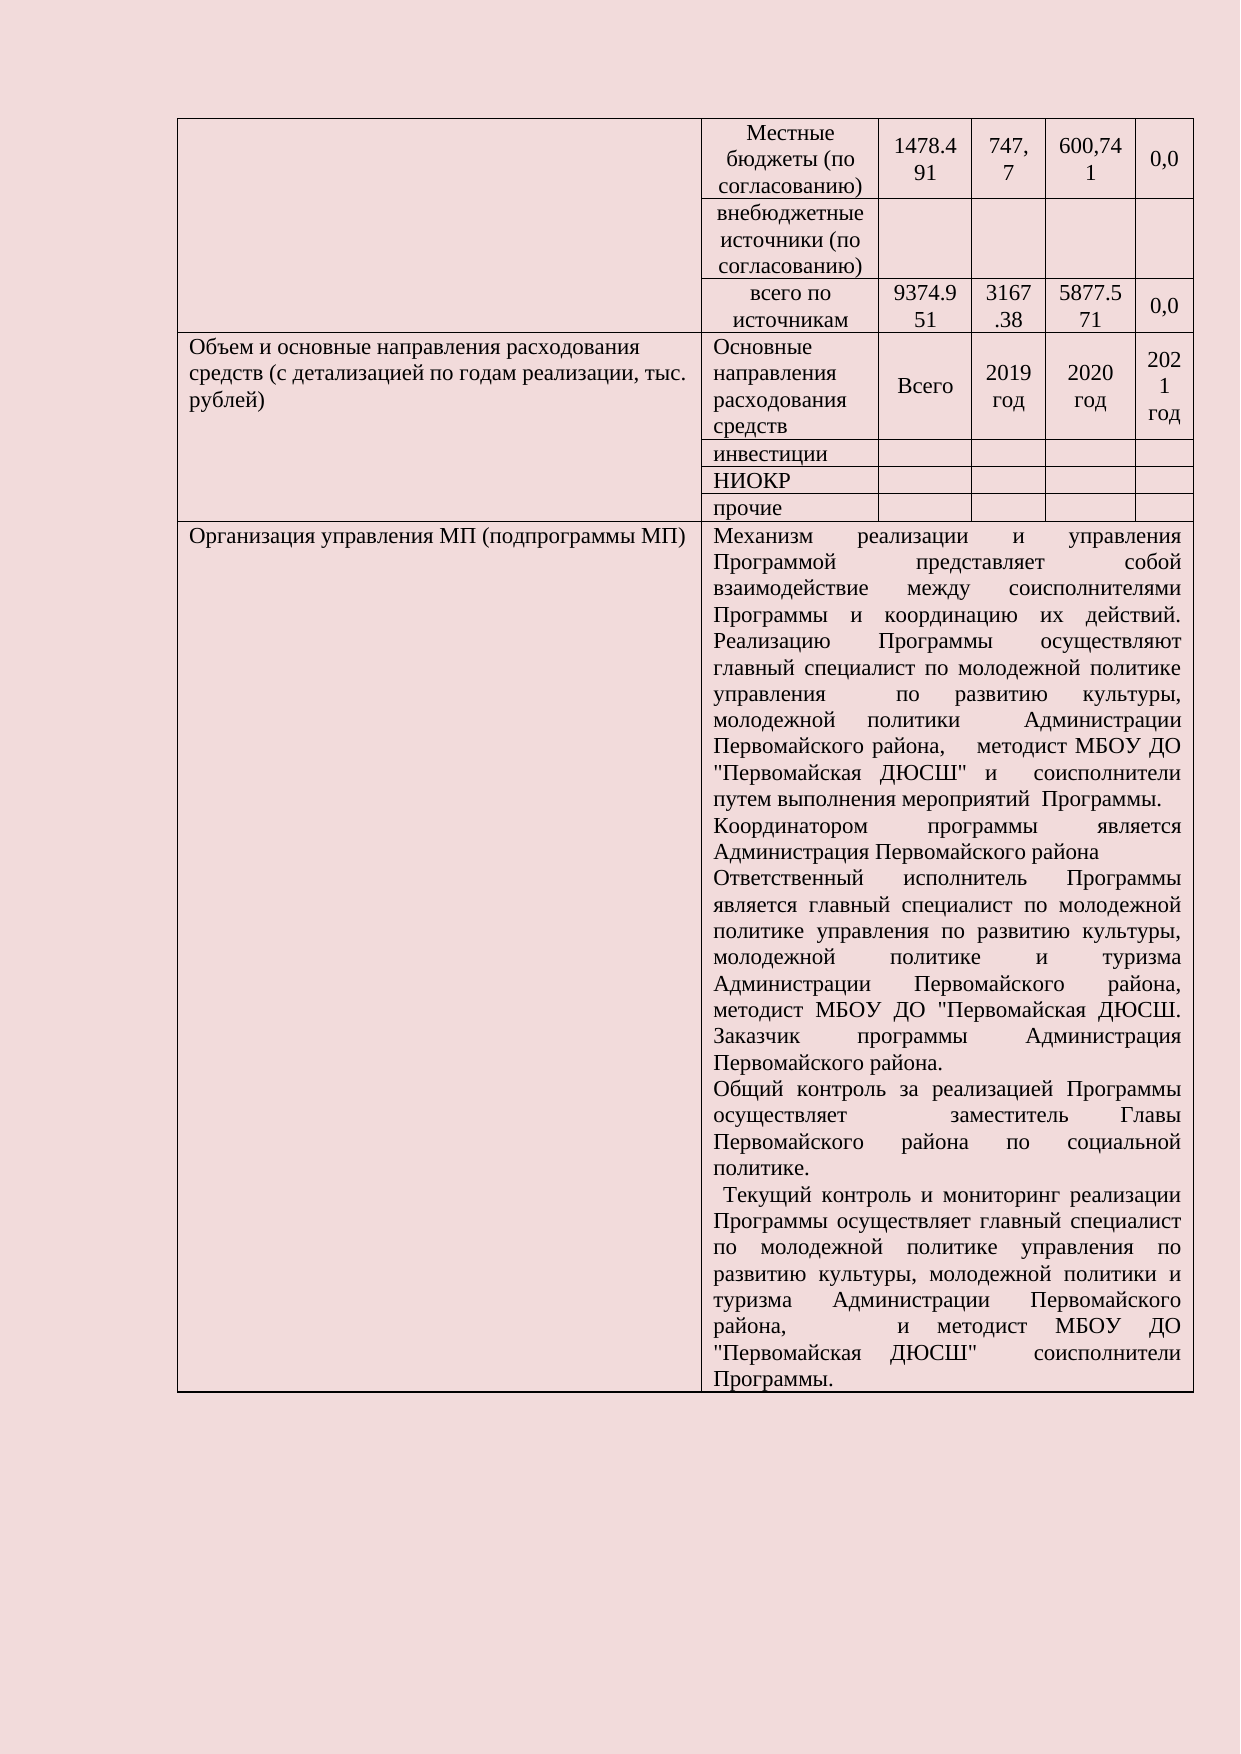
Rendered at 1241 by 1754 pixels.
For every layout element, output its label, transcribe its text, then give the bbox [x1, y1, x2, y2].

table_cell [972, 494, 1045, 521]
table_cell Местные бюджеты (по согласованию) [702, 119, 878, 198]
table_cell 3167.38 [972, 279, 1045, 332]
table_cell 2020 год [1046, 333, 1135, 438]
table_cell [879, 494, 971, 521]
table_cell Всего [879, 333, 971, 438]
table_cell [972, 199, 1045, 278]
table_cell внебюджетные источники (по согласованию) [702, 199, 878, 278]
table_cell [1136, 467, 1193, 493]
table_cell инвестиции [702, 440, 878, 466]
table_cell [1046, 494, 1135, 521]
table_cell прочие [702, 494, 878, 521]
table_cell Механизм реализации и управления Программой представляет собой взаимодействие между соисполнителями Программы и координацию их действий. Реализацию Программы осуществляют главный специалист по молодежной политике управления по развитию культуры, молодежной политики Администрации Первомайского района, методист МБОУ ДО "Первомайская ДЮСШ" и соисполнители путем выполнения мероприятий Программы. Координатором программы является Администрация Первомайского района Ответственный исполнитель Программы является главный специалист по молодежной политике управления по развитию культуры, молодежной политике и туризма Администрации Первомайского района, методист МБОУ ДО "Первомайская ДЮСШ. Заказчик программы Администрация Первомайского района. Общий контроль за реализацией Программы осуществляет заместитель Главы Первомайского района по социальной политике. Текущий контроль и мониторинг реализации Программы осуществляет главный специалист по молодежной политике управления по развитию культуры, молодежной политики и туризма Администрации Первомайского района, и методист МБОУ ДО "Первомайская ДЮСШ" соисполнители Программы. [702, 522, 1193, 1391]
table_cell 1478.491 [879, 119, 971, 198]
table_cell 5877.571 [1046, 279, 1135, 332]
table_cell [879, 199, 971, 278]
table_cell Организация управления МП (подпрограммы МП) [178, 522, 701, 1391]
table_cell [972, 440, 1045, 466]
table_cell [1136, 440, 1193, 466]
table_cell [879, 467, 971, 493]
table_cell [1136, 199, 1193, 278]
table_cell [1046, 467, 1135, 493]
table_cell Объем и основные направления расходования средств (с детализацией по годам реализации, тыс. рублей) [178, 333, 701, 521]
table_cell 2021 год [1136, 333, 1193, 438]
table_cell 0,0 [1136, 119, 1193, 198]
table_cell 747,7 [972, 119, 1045, 198]
table_cell 2019 год [972, 333, 1045, 438]
table_cell 600,741 [1046, 119, 1135, 198]
table_cell [1136, 494, 1193, 521]
table_cell всего по источникам [702, 279, 878, 332]
table_cell [879, 440, 971, 466]
table_cell НИОКР [702, 467, 878, 493]
table_cell [1046, 199, 1135, 278]
table_cell 9374.951 [879, 279, 971, 332]
table_cell [972, 467, 1045, 493]
table_cell 0,0 [1136, 279, 1193, 332]
table_cell Основные направления расходования средств [702, 333, 878, 438]
table_cell [1046, 440, 1135, 466]
